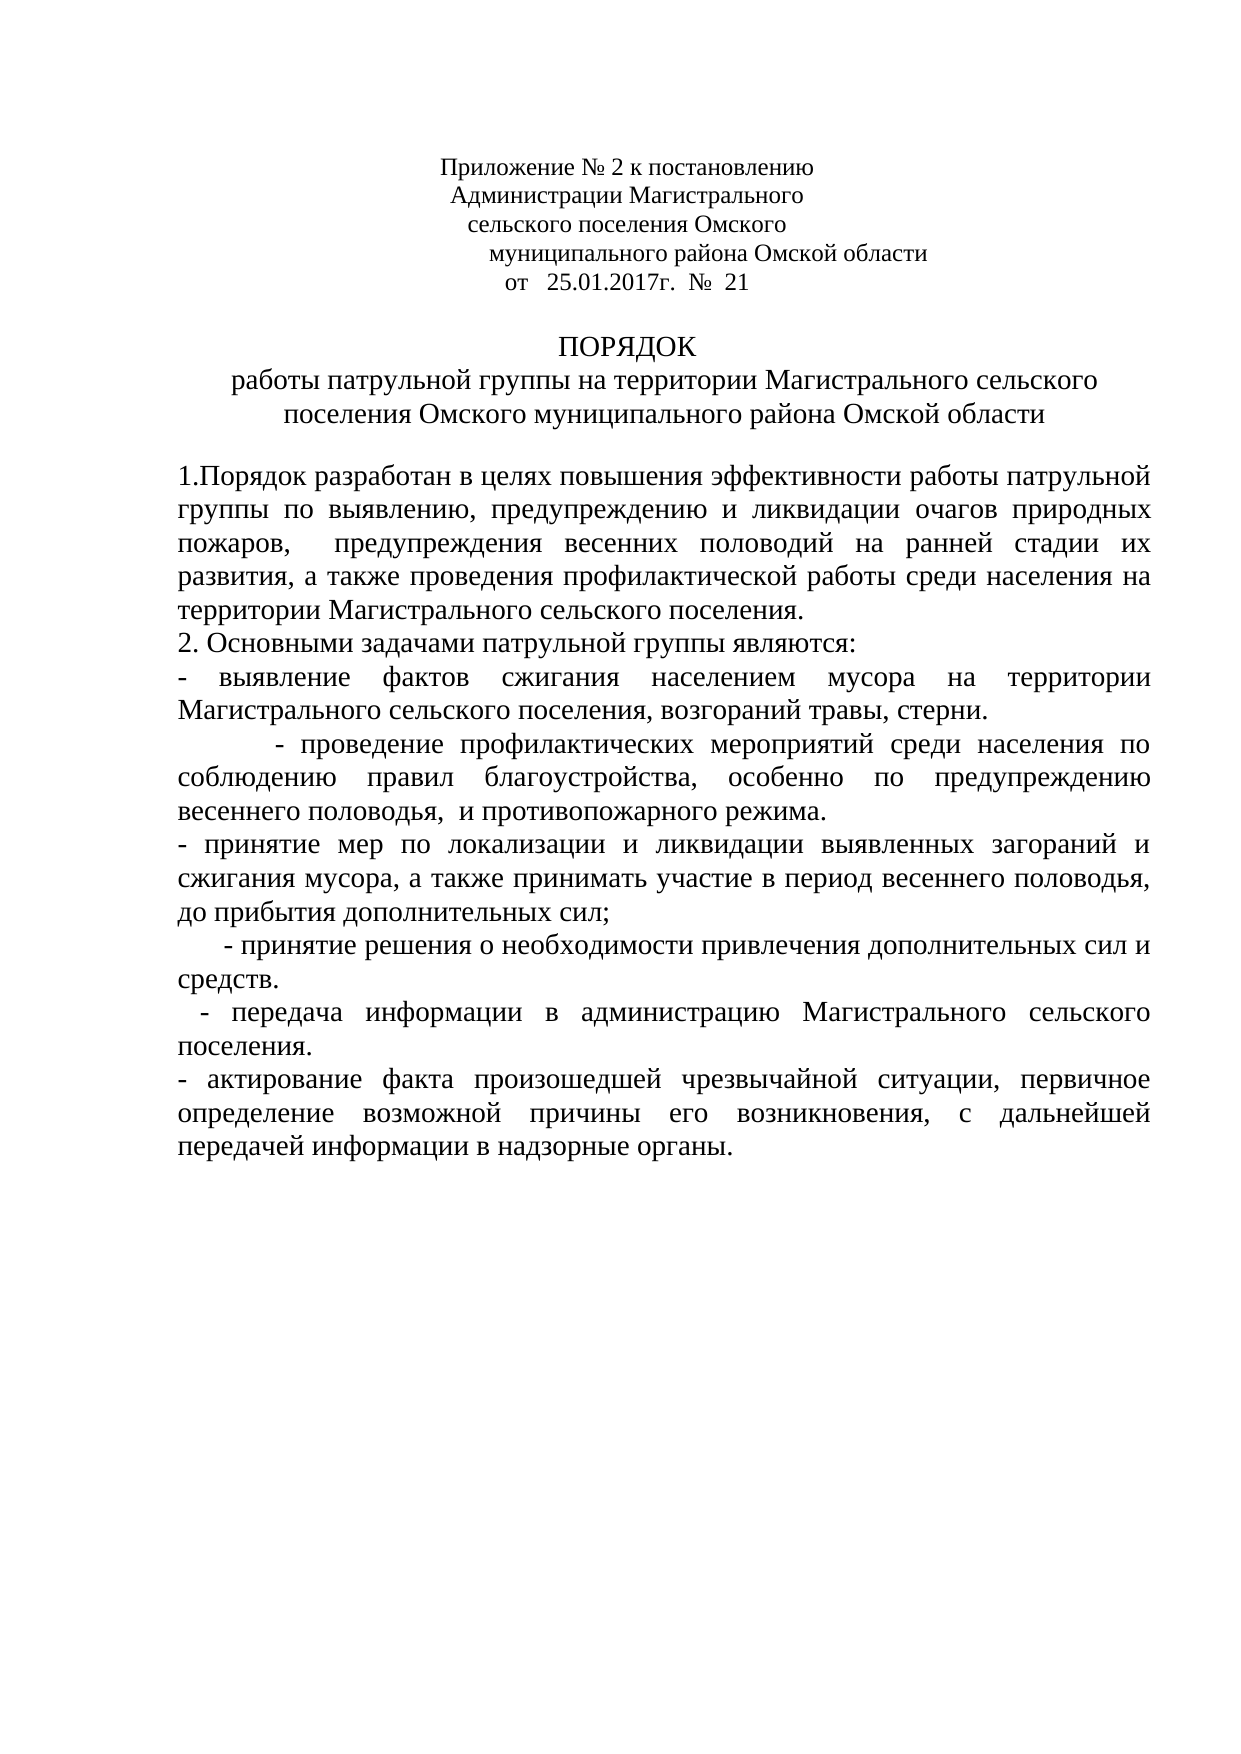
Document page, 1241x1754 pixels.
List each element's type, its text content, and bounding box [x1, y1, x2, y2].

text 1.Порядок разработан в целях повышения эффективности работы патрульной группы по выявлению, предупреждению и ликвидации очагов природных пожаров, предупреждения весенних половодий на ранней стадии их развития, а также проведения профилактической работы среди населения на территории Магистрального сельского поселения. [177, 458, 1152, 625]
text Администрации Магистрального [102, 180, 1152, 209]
text - принятие решения о необходимости привлечения дополнительных сил и средств. [177, 927, 1152, 994]
text 2. Основными задачами патрульной группы являются: [177, 625, 1152, 659]
text ПОРЯДОК [102, 329, 1152, 362]
text от 25.01.2017г. № 21 [102, 267, 1152, 295]
text - проведение профилактических мероприятий среди населения по соблюдению правил благоустройства, особенно по предупреждению весеннего половодья, и противопожарного режима. [177, 726, 1152, 827]
text муниципального района Омской области [102, 238, 1152, 267]
text - выявление фактов сжигания населением мусора на территории Магистрального сельского поселения, возгораний травы, стерни. [177, 659, 1152, 726]
text - актирование факта произошедшей чрезвычайной ситуации, первичное определение возможной причины его возникновения, с дальнейшей передачей информации в надзорные органы. [177, 1061, 1152, 1162]
text работы патрульной группы на территории Магистрального сельского поселения Омского муниципального района Омской области [177, 362, 1152, 429]
text - передача информации в администрацию Магистрального сельского поселения. [177, 994, 1152, 1061]
text Приложение № 2 к постановлению [102, 152, 1152, 180]
text сельского поселения Омского [102, 209, 1152, 238]
text - принятие мер по локализации и ликвидации выявленных загораний и сжигания мусора, а также принимать участие в период весеннего половодья, до прибытия дополнительных сил; [177, 827, 1152, 927]
